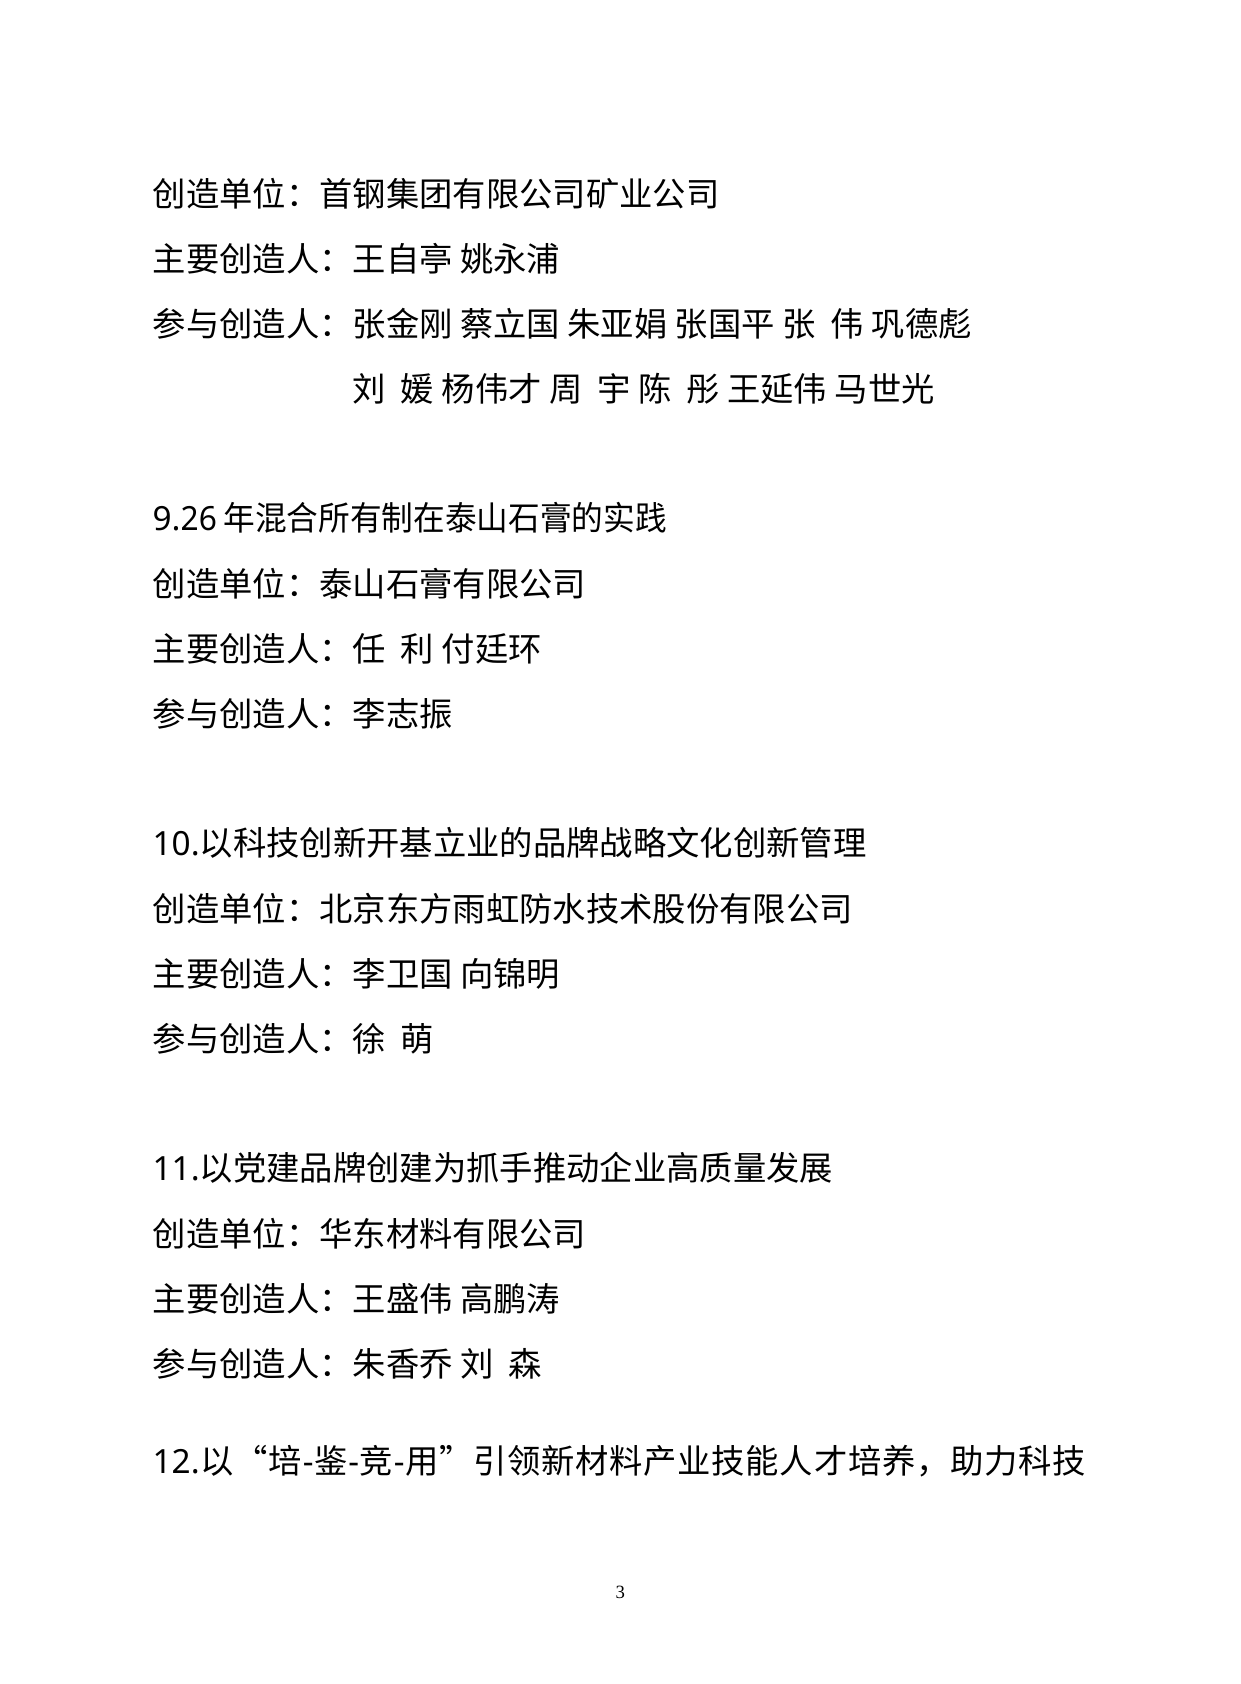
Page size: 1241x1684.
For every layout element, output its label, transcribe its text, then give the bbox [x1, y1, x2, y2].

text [152, 1426, 1088, 1491]
text 主要创造人：李卫国 向锦明 [152, 939, 1088, 1004]
text 刘 媛 杨伟才 周 宇 陈 彤 王延伟 马世光 [152, 354, 1088, 419]
text 参与创造人：张金刚 蔡立国 朱亚娟 张国平 张 伟 巩德彪 [152, 289, 1088, 354]
text 参与创造人：徐 萌 [152, 1004, 1088, 1069]
text 参与创造人：朱香乔 刘 森 [152, 1329, 1088, 1394]
text 11.以党建品牌创建为抓手推动企业高质量发展 [152, 1134, 1088, 1199]
text 创造单位：华东材料有限公司 [152, 1199, 1088, 1264]
text 主要创造人：王自亭 姚永浦 [152, 224, 1088, 289]
text 创造单位：北京东方雨虹防水技术股份有限公司 [152, 874, 1088, 939]
text 创造单位：泰山石膏有限公司 [152, 549, 1088, 614]
text 主要创造人：王盛伟 高鹏涛 [152, 1264, 1088, 1329]
text 参与创造人：李志振 [152, 679, 1088, 744]
text 9.26年混合所有制在泰山石膏的实践 [152, 484, 1088, 549]
text 10.以科技创新开基立业的品牌战略文化创新管理 [152, 809, 1088, 874]
text 主要创造人：任 利 付廷环 [152, 614, 1088, 679]
text 创造单位：首钢集团有限公司矿业公司 [152, 159, 1088, 224]
